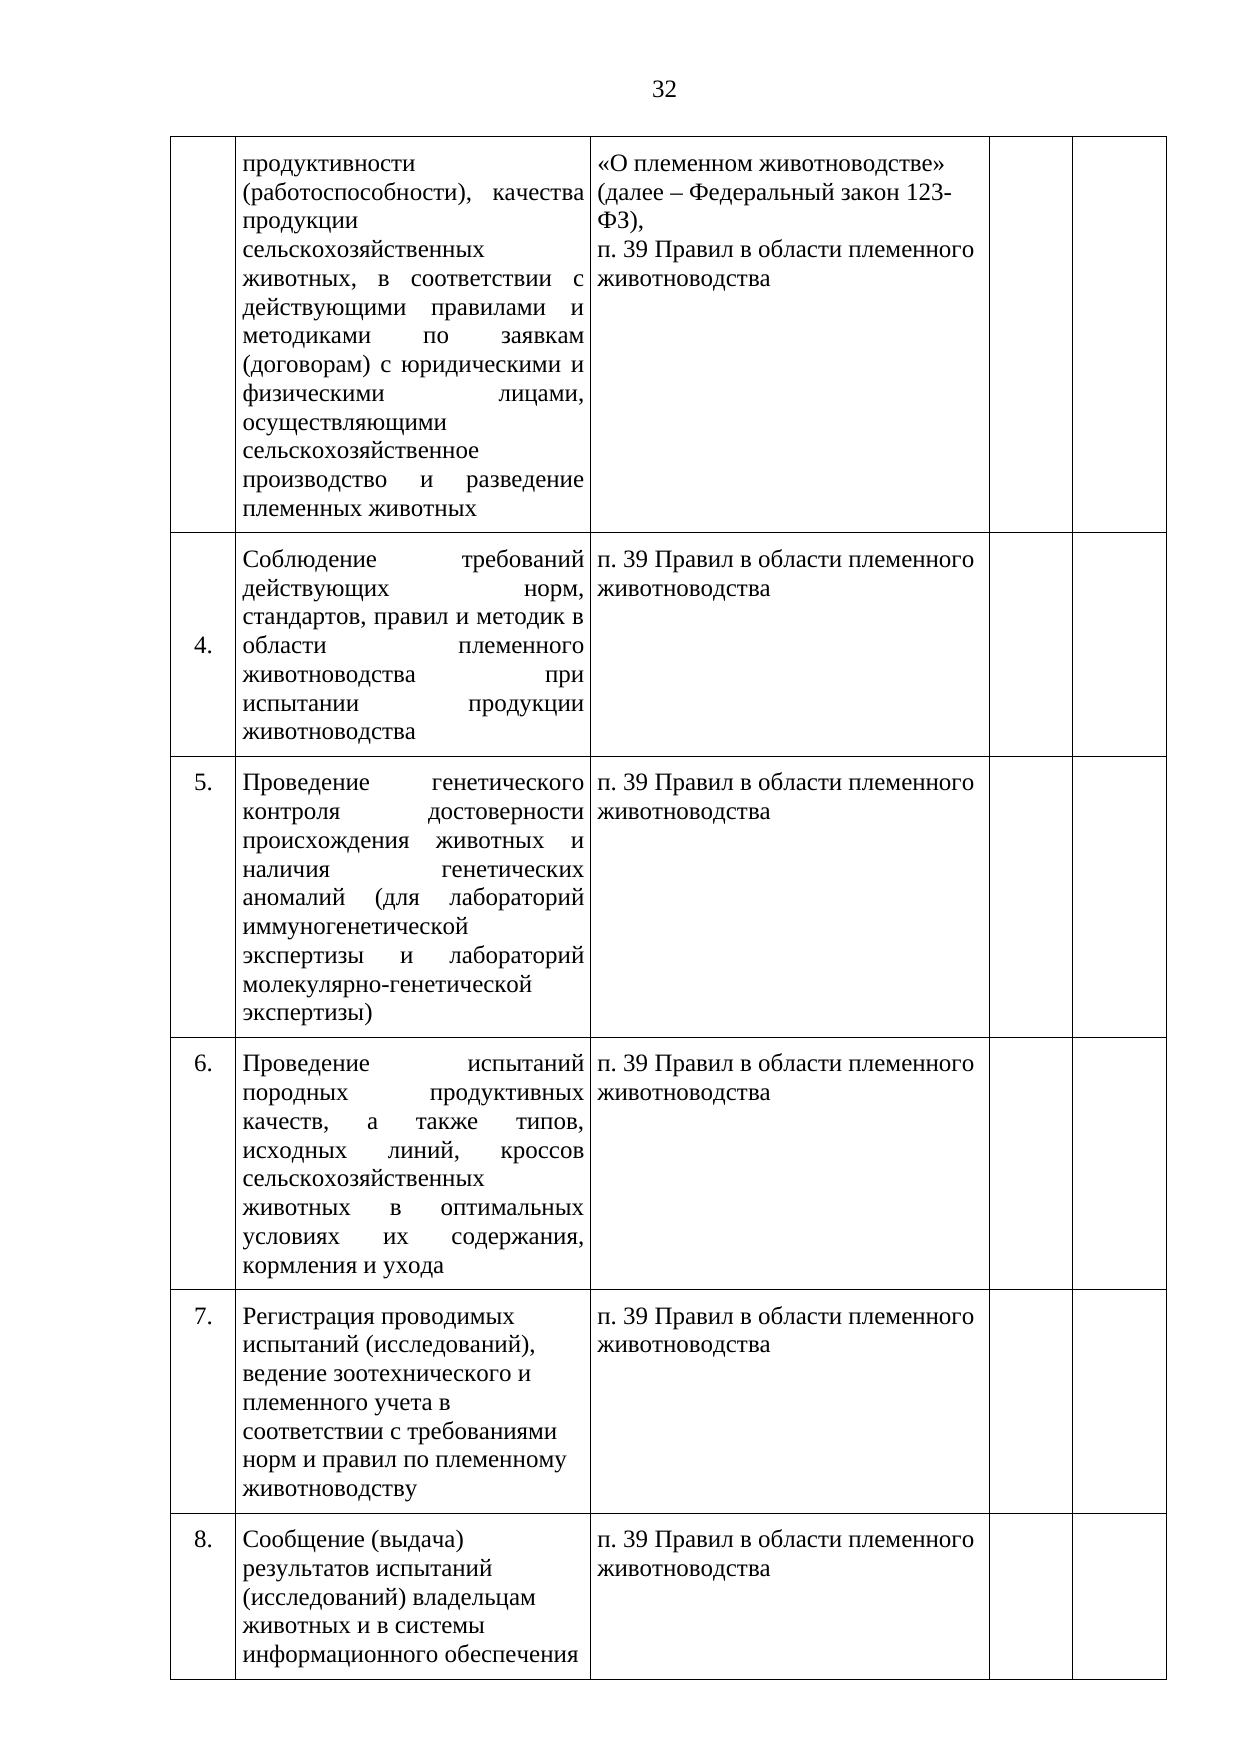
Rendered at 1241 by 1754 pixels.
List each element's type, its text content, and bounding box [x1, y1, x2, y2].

table_cell [990, 137, 1072, 532]
table_cell [1073, 1514, 1166, 1679]
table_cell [591, 1514, 989, 1679]
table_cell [591, 137, 989, 532]
table_cell [990, 1514, 1072, 1679]
table_cell 3. [171, 137, 235, 532]
table_cell [1073, 1038, 1166, 1289]
table_cell Соблюдение требований действующих норм, стандартов, правил и методик в области племенного животноводства при испытании продукции животноводства [236, 533, 590, 756]
table_cell Проведение генетического контроля достоверности происхождения животных и наличия генетических аномалий (для лабораторий иммуногенетической экспертизы и лабораторий молекулярно-генетической экспертизы) [236, 757, 590, 1037]
table_cell п. 39 Правил в области племенного животноводства [591, 757, 989, 1037]
table_cell п. 39 Правил в области племенного животноводства [591, 1038, 989, 1289]
table_cell [1073, 533, 1166, 756]
table_cell [990, 1038, 1072, 1289]
table_cell п. 39 Правил в области племенного животноводства [591, 533, 989, 756]
table_cell [990, 533, 1072, 756]
table_cell 8. [171, 1514, 235, 1679]
table_cell [990, 1290, 1072, 1513]
table_cell [1073, 757, 1166, 1037]
table_cell [990, 757, 1072, 1037]
table_cell 6. [171, 1038, 235, 1289]
table_cell 5. [171, 757, 235, 1037]
table_cell 4. [171, 533, 235, 756]
table_cell 7. [171, 1290, 235, 1513]
table_cell Проведение испытаний породных продуктивных качеств, а также типов, исходных линий, кроссов сельскохозяйственных животных в оптимальных условиях их содержания, кормления и ухода [236, 1038, 590, 1289]
table_cell [1073, 1290, 1166, 1513]
table_cell [1073, 137, 1166, 532]
table_cell Регистрация проводимых испытаний (исследований), ведение зоотехнического и племенного учета в соответствии с требованиями норм и правил по племенному животноводству [236, 1290, 590, 1513]
table_cell п. 39 Правил в области племенного животноводства [591, 1290, 989, 1513]
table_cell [236, 1514, 590, 1679]
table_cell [236, 137, 590, 532]
